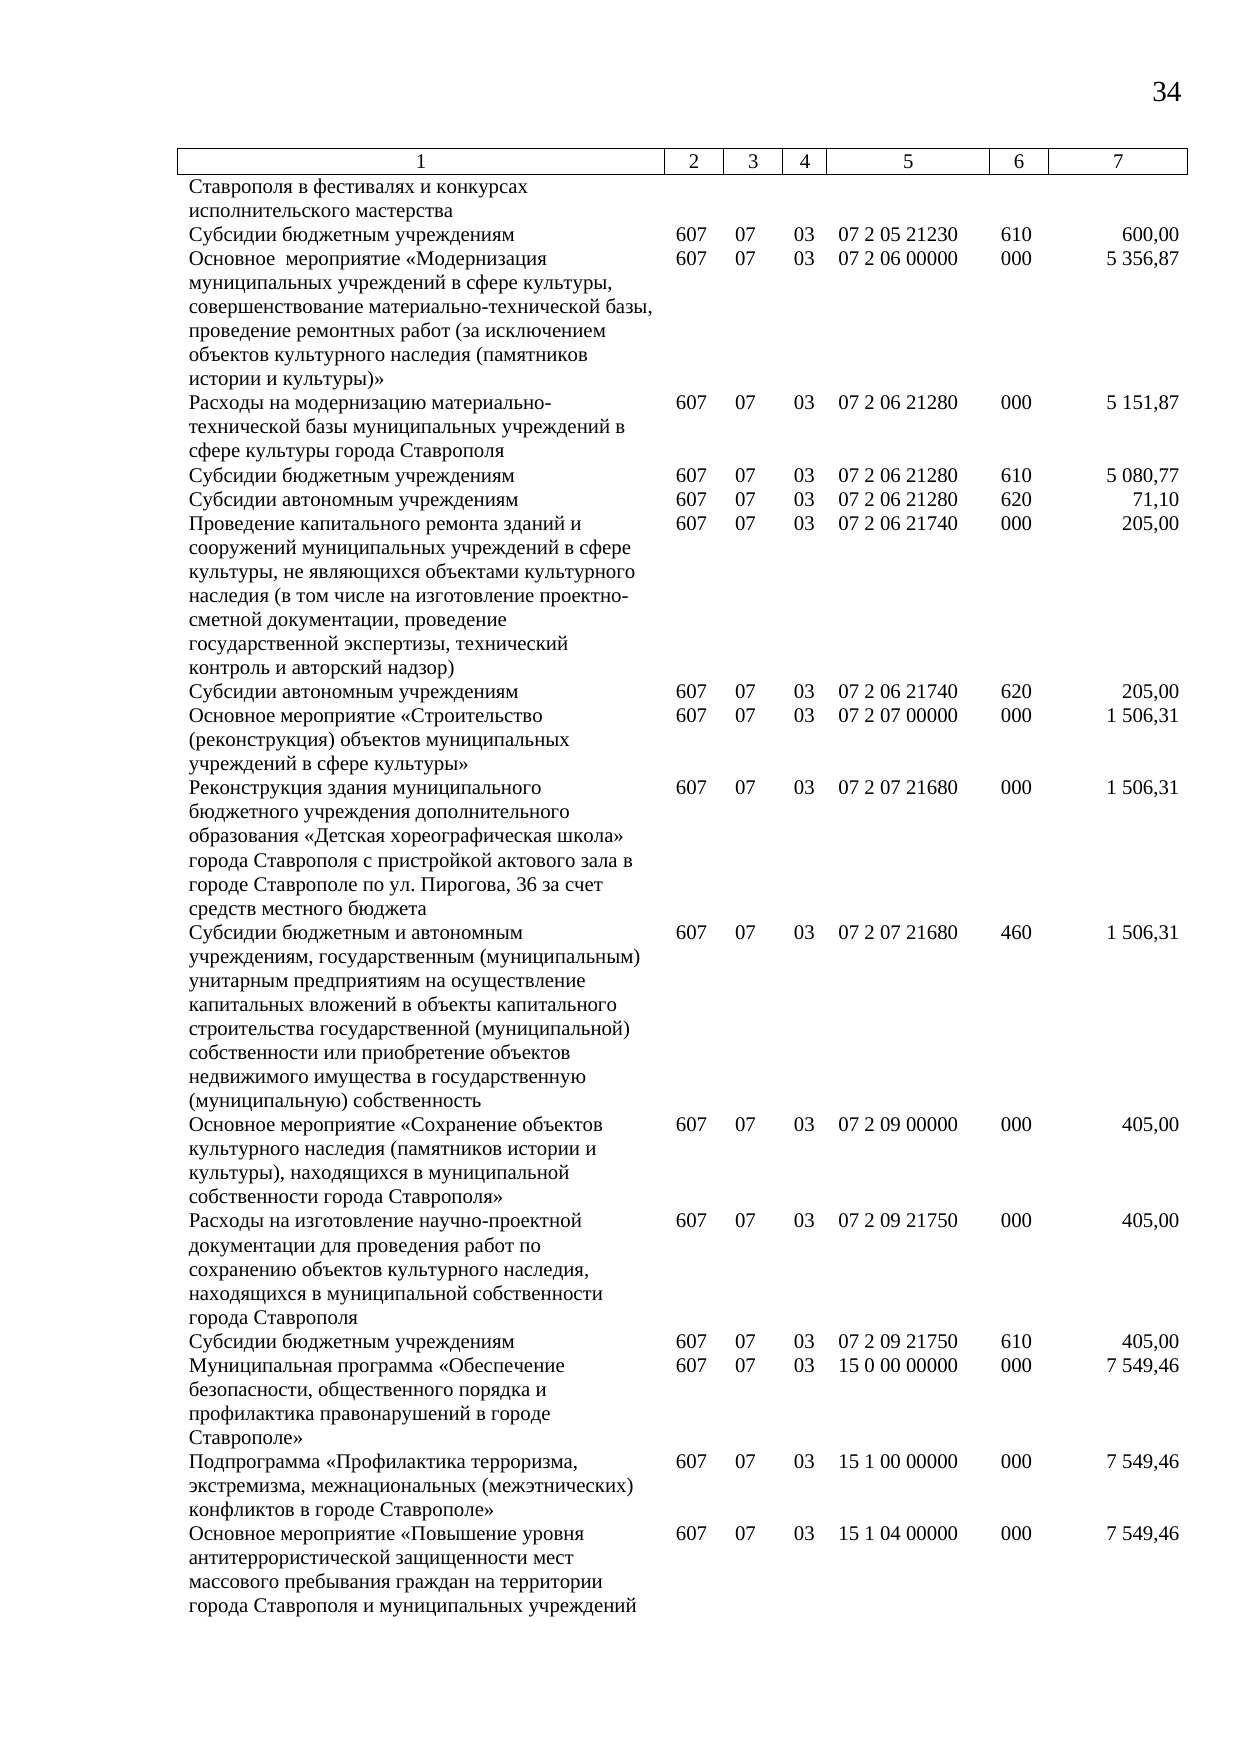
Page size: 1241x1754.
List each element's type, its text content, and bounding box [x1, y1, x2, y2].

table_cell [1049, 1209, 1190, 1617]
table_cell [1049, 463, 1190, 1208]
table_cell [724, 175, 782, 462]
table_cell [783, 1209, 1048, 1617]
table_header 1 [178, 149, 664, 174]
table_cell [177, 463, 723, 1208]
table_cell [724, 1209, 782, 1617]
table_header 2 [665, 149, 723, 174]
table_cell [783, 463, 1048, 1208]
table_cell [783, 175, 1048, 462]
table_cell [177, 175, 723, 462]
table_header 6 [990, 149, 1048, 174]
table_header 7 [1049, 149, 1187, 174]
table_header 5 [827, 149, 989, 174]
table_header 3 [724, 149, 782, 174]
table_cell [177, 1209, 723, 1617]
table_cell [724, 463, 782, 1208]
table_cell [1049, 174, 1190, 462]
table_header 4 [783, 149, 826, 174]
